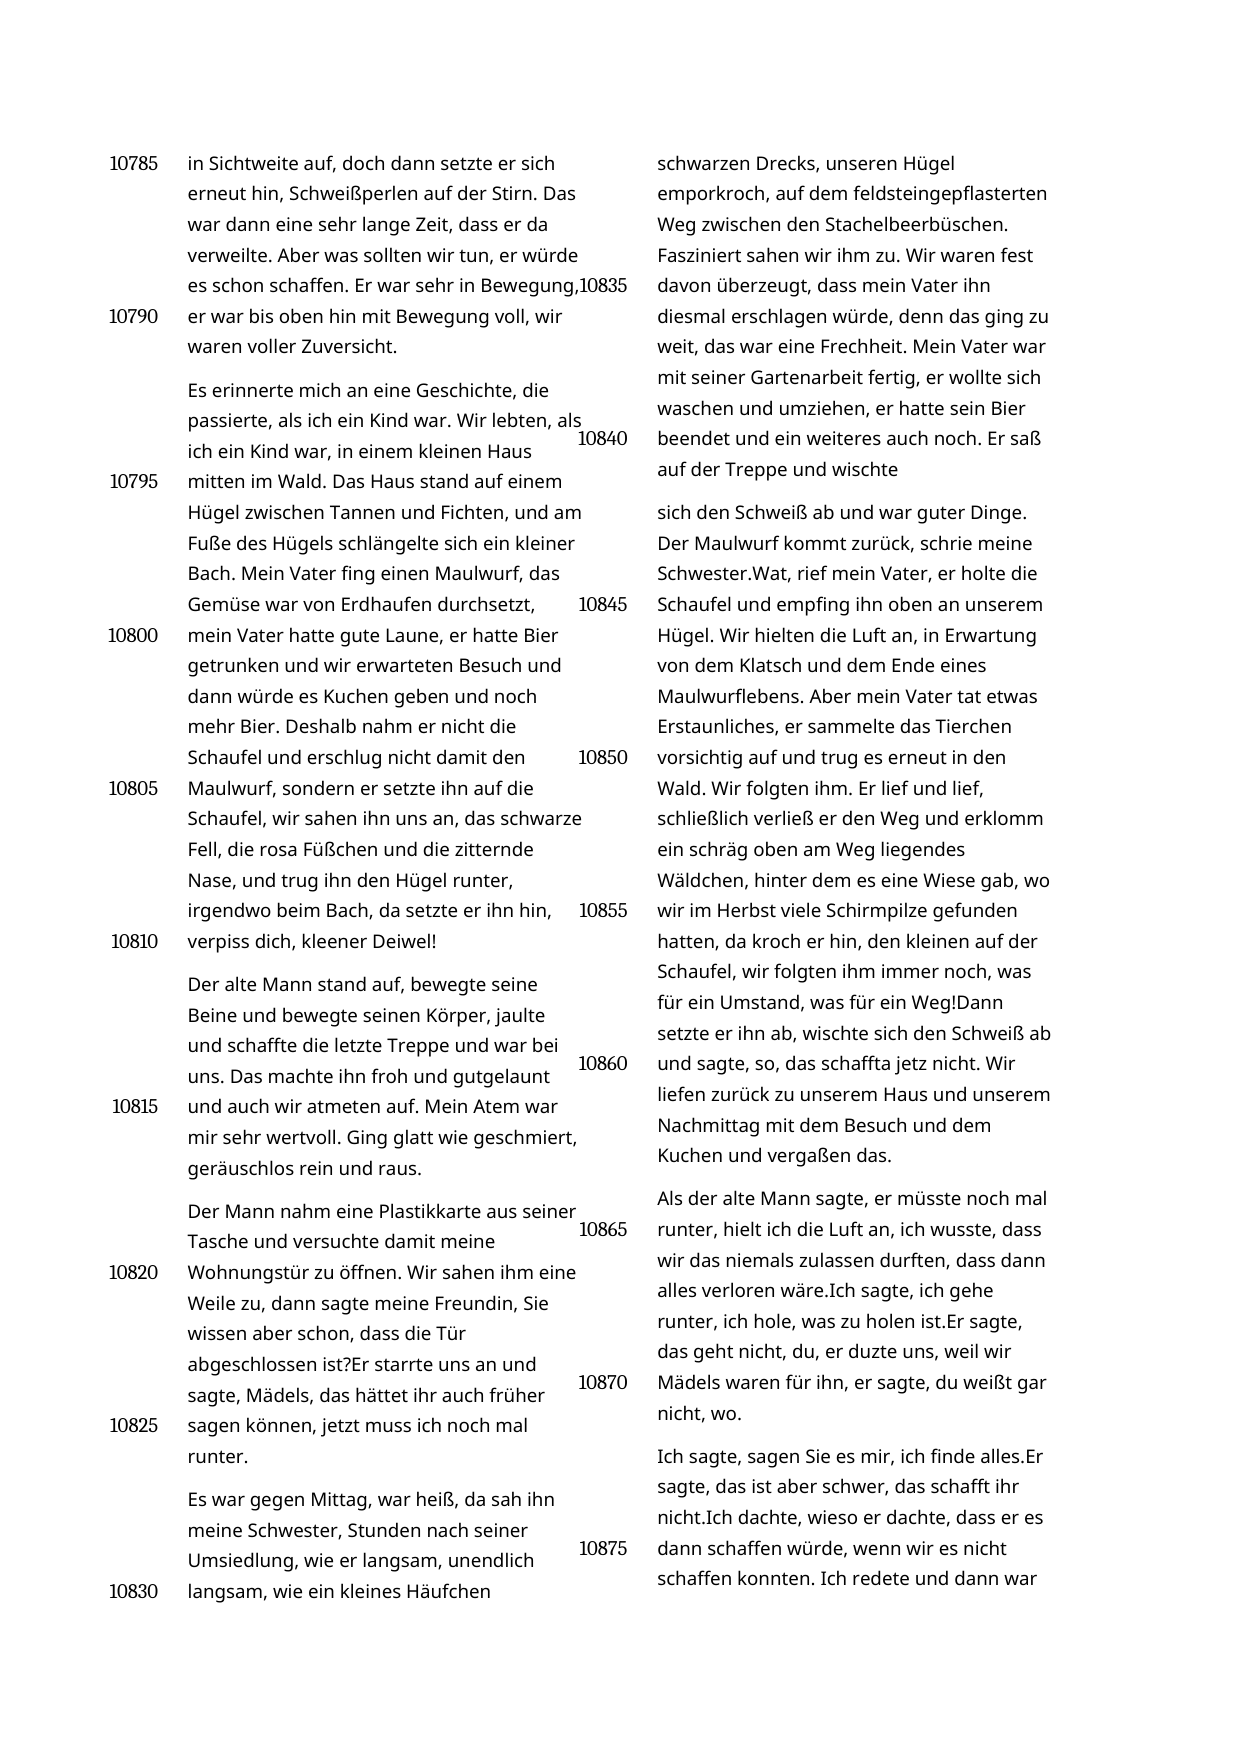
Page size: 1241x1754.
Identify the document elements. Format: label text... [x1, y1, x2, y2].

text Es war gegen Mittag, war heiß, da sah ihn meine Schwester, Stunden nach seiner Umsiedlung, wie er langsam, unendlich langsam, wie ein kleines Häufchen schwarzen Drecks, unseren Hügel emporkroch, auf dem feldsteingepflasterten Weg zwischen den Stachelbeerbüschen. Fasziniert sahen wir ihm zu. Wir waren fest davon überzeugt, dass mein Vater ihn diesmal erschlagen würde, denn das ging zu weit, das war eine Frechheit. Mein Vater war mit seiner Gartenarbeit fertig, er wollte sich waschen und umziehen, er hatte sein Bier beendet und ein weiteres auch noch. Er saß auf der Treppe und wischte [187, 1486, 583, 1604]
text Es war gegen Mittag, war heiß, da sah ihn meine Schwester, Stunden nach seiner Umsiedlung, wie er langsam, unendlich langsam, wie ein kleines Häufchen schwarzen Drecks, unseren Hügel emporkroch, auf dem feldsteingepflasterten Weg zwischen den Stachelbeerbüschen. Fasziniert sahen wir ihm zu. Wir waren fest davon überzeugt, dass mein Vater ihn diesmal erschlagen würde, denn das ging zu weit, das war eine Frechheit. Mein Vater war mit seiner Gartenarbeit fertig, er wollte sich waschen und umziehen, er hatte sein Bier beendet und ein weiteres auch noch. Er saß auf der Treppe und wischte [657, 150, 1053, 482]
text Es erinnerte mich an eine Geschichte, die passierte, als ich ein Kind war. Wir lebten, als ich ein Kind war, in einem kleinen Haus mitten im Wald. Das Haus stand auf einem Hügel zwischen Tannen und Fichten, und am Fuße des Hügels schlängelte sich ein kleiner Bach. Mein Vater fing einen Maulwurf, das Gemüse war von Erdhaufen durchsetzt, mein Vater hatte gute Laune, er hatte Bier getrunken und wir erwarteten Besuch und dann würde es Kuchen geben und noch mehr Bier. Deshalb nahm er nicht die Schaufel und erschlug nicht damit den Maulwurf, sondern er setzte ihn auf die Schaufel, wir sahen ihn uns an, das schwarze Fell, die rosa Füßchen und die zitternde Nase, und trug ihn den Hügel runter, irgendwo beim Bach, da setzte er ihn hin, verpiss dich, kleener Deiwel! [187, 377, 583, 954]
text Der alte Mann stand auf, bewegte seine Beine und bewegte seinen Körper, jaulte und schaffte die letzte Treppe und war bei uns. Das machte ihn froh und gutgelaunt und auch wir atmeten auf. Mein Atem war mir sehr wertvoll. Ging glatt wie geschmiert, geräuschlos rein und raus. [187, 971, 583, 1181]
text sich den Schweiß ab und war guter Dinge. Der Maulwurf kommt zurück, schrie meine Schwester. Wat, rief mein Vater, er holte die Schaufel und empfing ihn oben an unserem Hügel. Wir hielten die Luft an, in Erwartung von dem Klatsch und dem Ende eines Maulwurflebens. Aber mein Vater tat etwas Erstaunliches, er sammelte das Tierchen vorsichtig auf und trug es erneut in den Wald. Wir folgten ihm. Er lief und lief, schließlich verließ er den Weg und erklomm ein schräg oben am Weg liegendes Wäldchen, hinter dem es eine Wiese gab, wo wir im Herbst viele Schirmpilze gefunden hatten, da kroch er hin, den kleinen auf der Schaufel, wir folgten ihm immer noch, was für ein Umstand, was für ein Weg! Dann setzte er ihn ab, wischte sich den Schweiß ab und sagte, so, das schaffta jetz nicht. Wir liefen zurück zu unserem Haus und unserem Nachmittag mit dem Besuch und dem Kuchen und vergaßen das. [657, 499, 1053, 1168]
text Der Mann nahm eine Plastikkarte aus seiner Tasche und versuchte damit meine Wohnungstür zu öffnen. Wir sahen ihm eine Weile zu, dann sagte meine Freundin, Sie wissen aber schon, dass die Tür abgeschlossen ist? Er starrte uns an und sagte, Mädels, das hättet ihr auch früher sagen können, jetzt muss ich noch mal runter. [187, 1198, 583, 1469]
text Als der alte Mann sagte, er müsste noch mal runter, hielt ich die Luft an, ich wusste, dass wir das niemals zulassen durften, dass dann alles verloren wäre. Ich sagte, ich gehe runter, ich hole, was zu holen ist. Er sagte, das geht nicht, du, er duzte uns, weil wir Mädels waren für ihn, er sagte, du weißt gar nicht, wo. [657, 1186, 1053, 1426]
